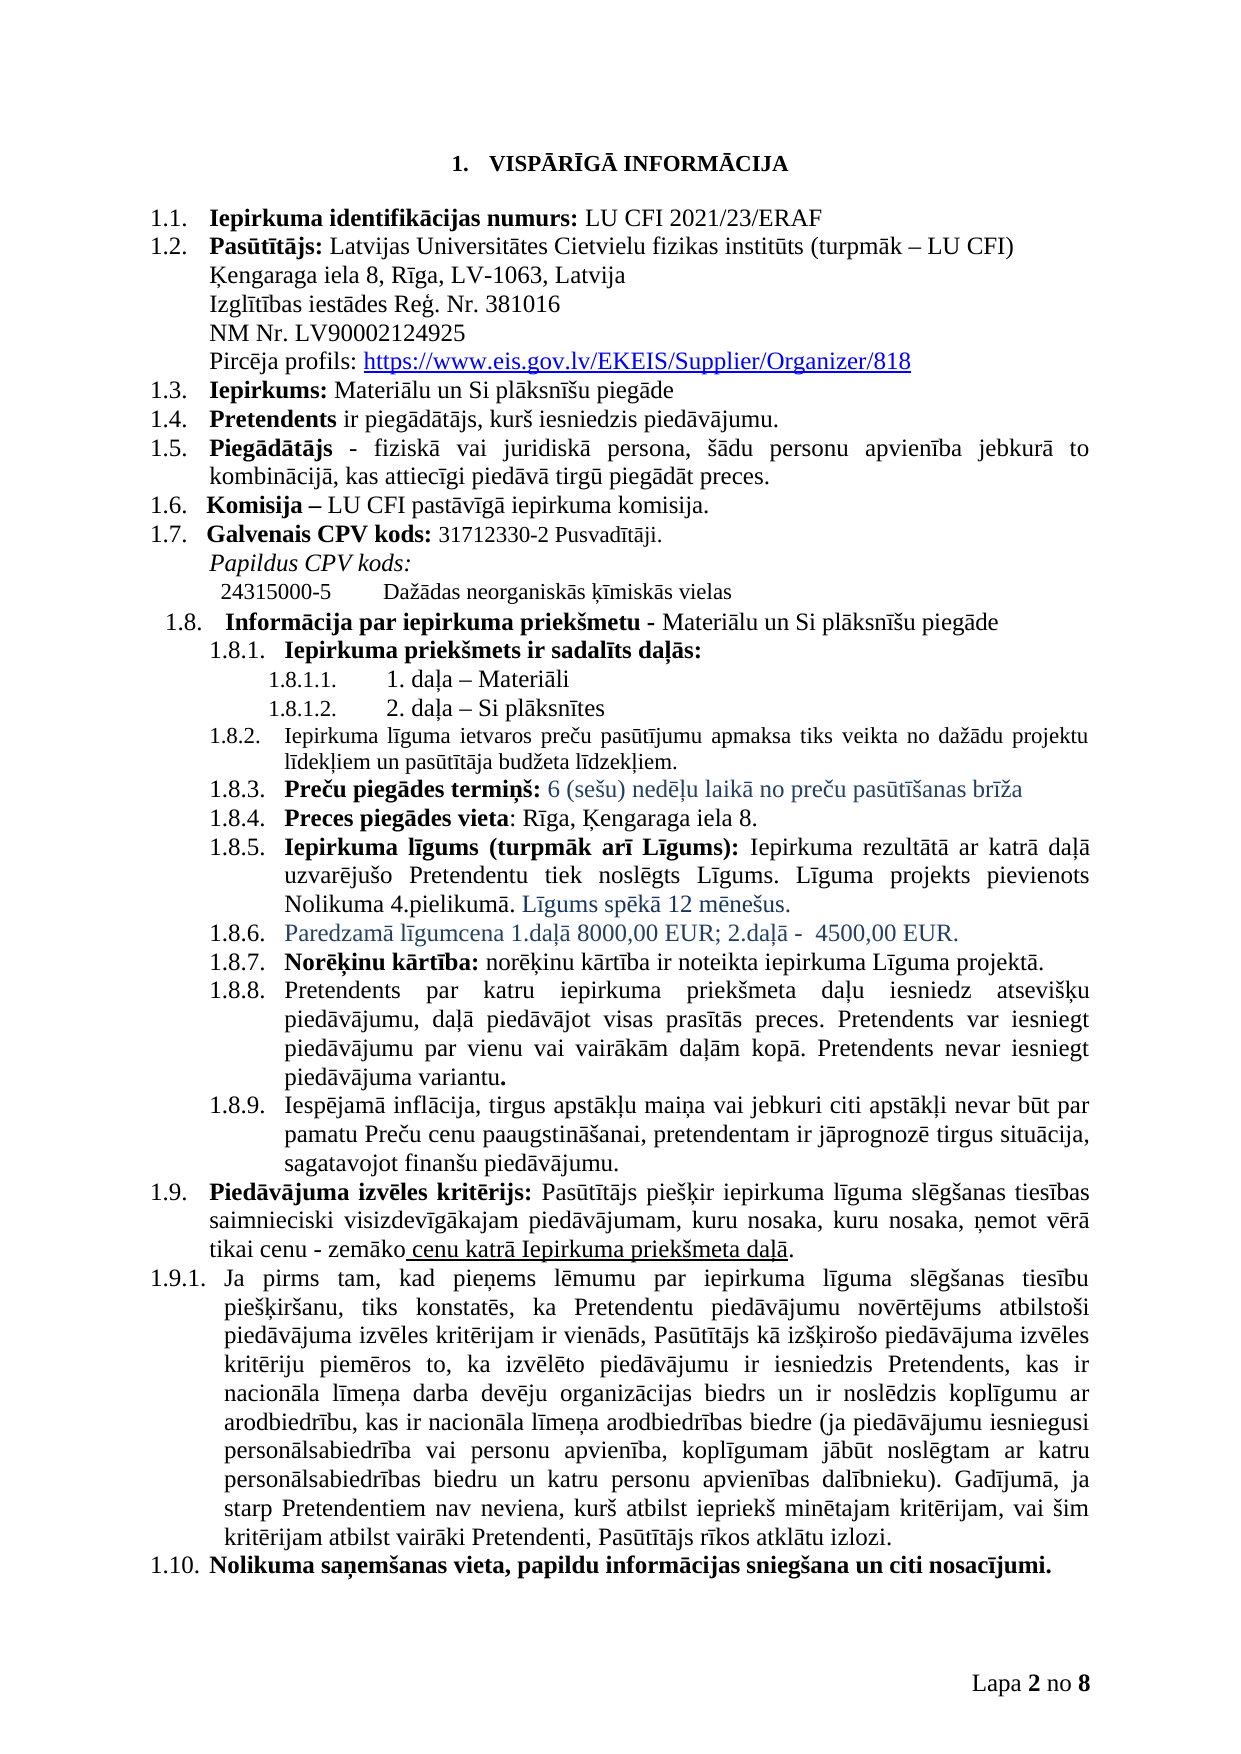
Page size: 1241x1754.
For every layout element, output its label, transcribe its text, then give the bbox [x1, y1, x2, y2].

text Ķengaraga iela 8, Rīga, LV-1063, Latvija [209, 260, 1090, 289]
list Iepirkuma identifikācijas numurs: LU CFI 2021/23/ERAF [150, 203, 1088, 231]
list Informācija par iepirkuma priekšmetu - Materiālu un Si plāksnīšu piegāde [165, 607, 1090, 635]
text NM Nr. LV90002124925 [209, 318, 1090, 346]
text Izglītības iestādes Reģ. Nr. 381016 [209, 289, 1090, 318]
text Papildus CPV kods: [209, 548, 1090, 576]
list Galvenais CPV kods: 31712330-2 Pusvadītāji. [150, 519, 1090, 548]
list Paredzamā līgumcena 1.daļā 8000,00 EUR; 2.daļā - 4500,00 EUR. [209, 918, 1090, 947]
list 1. daļa – Materiāli [268, 664, 1090, 693]
text Pircēja profils: https://www.eis.gov.lv/EKEIS/Supplier/Organizer/818 [209, 346, 1090, 375]
list 2. daļa – Si plāksnītes [268, 693, 1090, 722]
list Preces piegādes vieta: Rīga, Ķengaraga iela 8. [209, 803, 1090, 832]
list Pretendents par katru iepirkuma priekšmeta daļu iesniedz atsevišķu piedāvājumu, daļā piedāvājot visas prasītās preces. Pretendents var iesniegt piedāvājumu par vienu vai vairākām daļām kopā. Pretendents nevar iesniegt piedāvājuma variantu. [209, 976, 1090, 1091]
list VISPĀRĪGĀ INFORMĀCIJA [150, 150, 1090, 176]
list Piedāvājuma izvēles kritērijs: Pasūtītājs piešķir iepirkuma līguma slēgšanas tiesības saimnieciski visizdevīgākajam piedāvājumam, kuru nosaka, kuru nosaka, ņemot vērā tikai cenu - zemāko cenu katrā Iepirkuma priekšmeta daļā. [150, 1177, 1090, 1263]
list Norēķinu kārtība: norēķinu kārtība ir noteikta iepirkuma Līguma projektā. [209, 947, 1090, 976]
list Ja pirms tam, kad pieņems lēmumu par iepirkuma līguma slēgšanas tiesību piešķiršanu, tiks konstatēs, ka Pretendentu piedāvājumu novērtējums atbilstoši piedāvājuma izvēles kritērijam ir vienāds, Pasūtītājs kā izšķirošo piedāvājuma izvēles kritēriju piemēros to, ka izvēlēto piedāvājumu ir iesniedzis Pretendents, kas ir nacionāla līmeņa darba devēju organizācijas biedrs un ir noslēdzis koplīgumu ar arodbiedrību, kas ir nacionāla līmeņa arodbiedrības biedre (ja piedāvājumu iesniegusi personālsabiedrība vai personu apvienība, koplīgumam jābūt noslēgtam ar katru personālsabiedrības biedru un katru personu apvienības dalībnieku). Gadījumā, ja starp Pretendentiem nav neviena, kurš atbilst iepriekš minētajam kritērijam, vai šim kritērijam atbilst vairāki Pretendenti, Pasūtītājs rīkos atklātu izlozi. [150, 1263, 1090, 1551]
list Iepirkums: Materiālu un Si plāksnīšu piegāde [150, 375, 1090, 404]
list Iepirkuma līguma ietvaros preču pasūtījumu apmaksa tiks veikta no dažādu projektu līdekļiem un pasūtītāja budžeta līdzekļiem. [209, 722, 1090, 774]
list Iespējamā inflācija, tirgus apstākļu maiņa vai jebkuri citi apstākļi nevar būt par pamatu Preču cenu paaugstināšanai, pretendentam ir jāprognozē tirgus situācija, sagatavojot finanšu piedāvājumu. [209, 1091, 1090, 1177]
list Piegādātājs - fiziskā vai juridiskā persona, šādu personu apvienība jebkurā to kombinācijā, kas attiecīgi piedāvā tirgū piegādāt preces. [150, 433, 1090, 490]
list Iepirkuma līgums (turpmāk arī Līgums): Iepirkuma rezultātā ar katrā daļā uzvarējušo Pretendentu tiek noslēgts Līgums. Līguma projekts pievienots Nolikuma 4.pielikumā. Līgums spēkā 12 mēnešus. [209, 832, 1090, 918]
table_header 24315000-5 [209, 576, 372, 607]
list Iepirkuma priekšmets ir sadalīts daļās: [209, 635, 1090, 664]
list Nolikuma saņemšanas vieta, papildu informācijas sniegšana un citi nosacījumi. [150, 1551, 1090, 1579]
list Komisija – LU CFI pastāvīgā iepirkuma komisija. [150, 490, 1090, 519]
list Preču piegādes termiņš: 6 (sešu) nedēļu laikā no preču pasūtīšanas brīža [209, 774, 1090, 803]
list Pretendents ir piegādātājs, kurš iesniedzis piedāvājumu. [150, 404, 1090, 433]
list Pasūtītājs: Latvijas Universitātes Cietvielu fizikas institūts (turpmāk – LU CFI) [150, 231, 1090, 260]
table_header Dažādas neorganiskās ķīmiskās vielas [372, 576, 918, 607]
